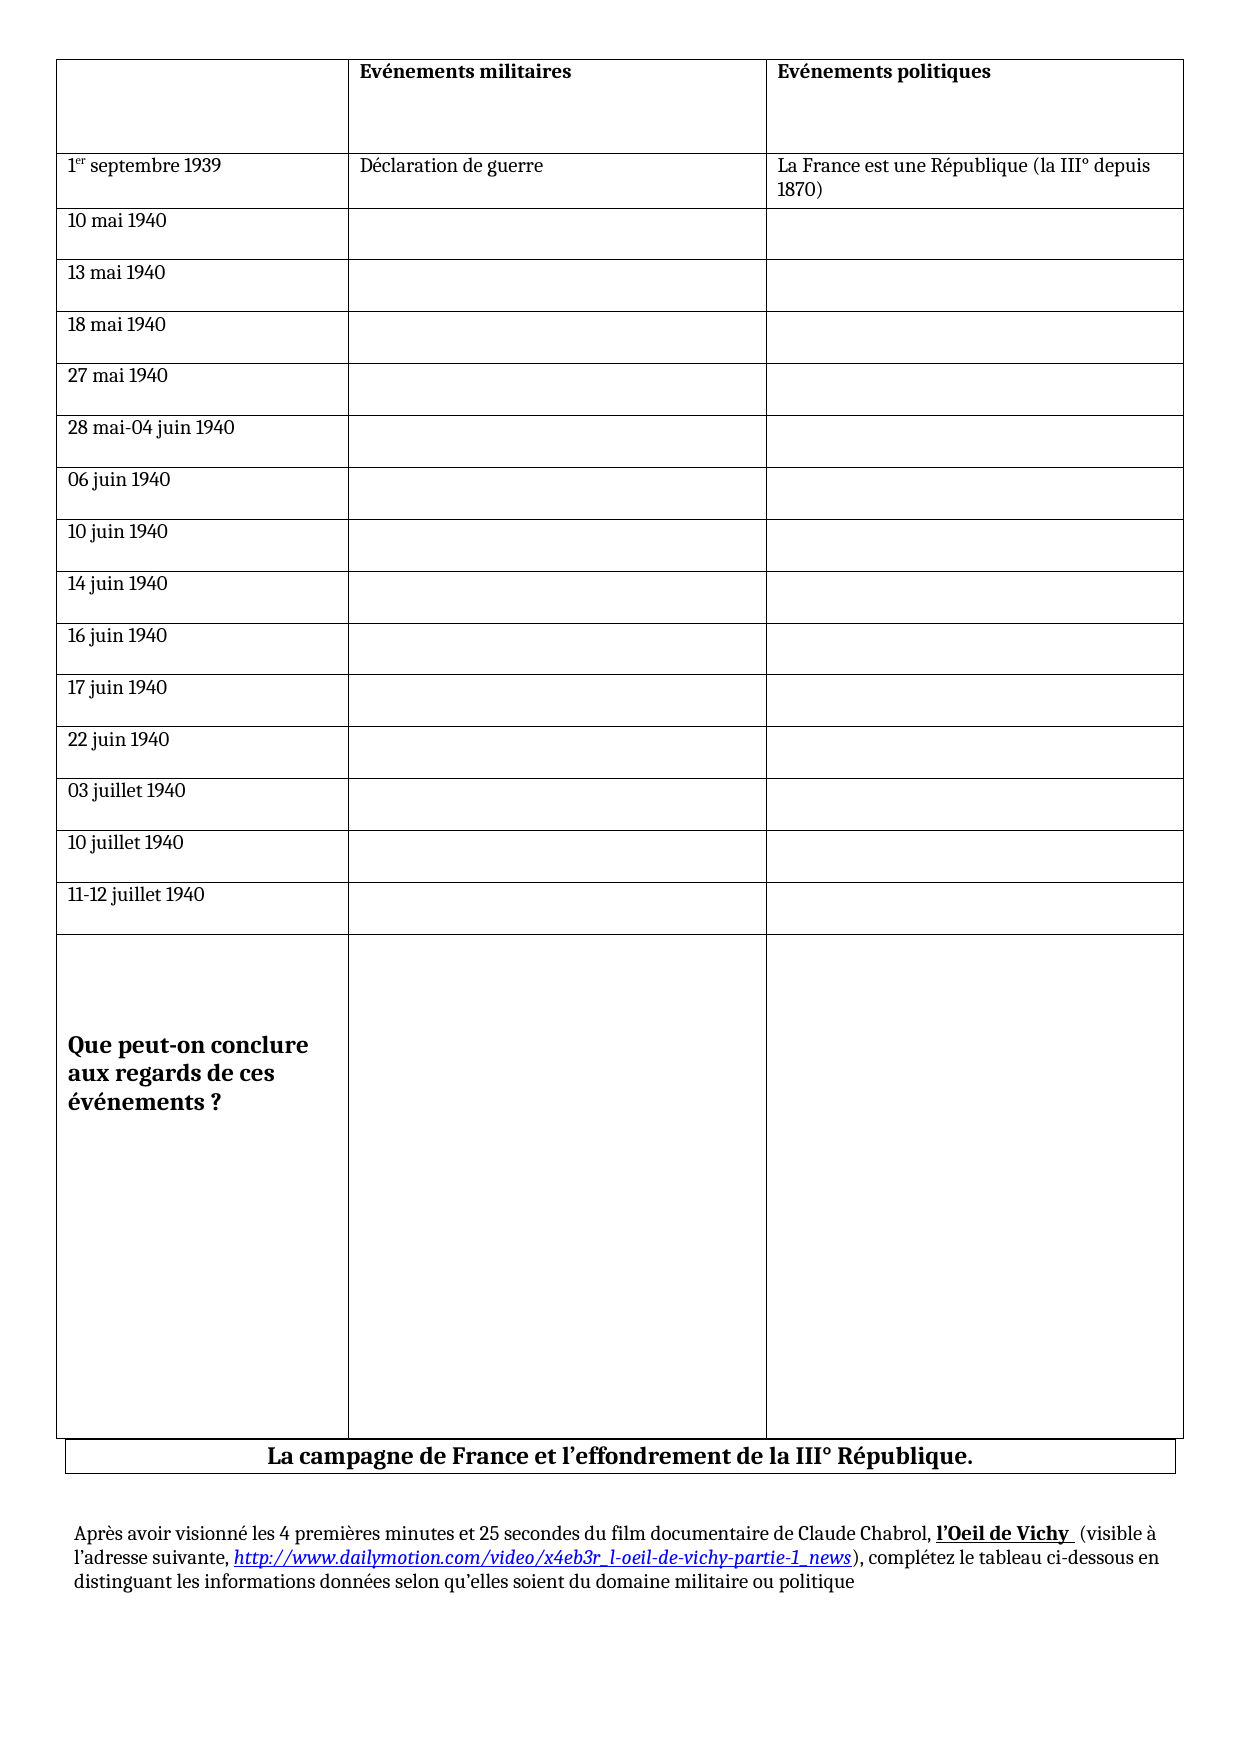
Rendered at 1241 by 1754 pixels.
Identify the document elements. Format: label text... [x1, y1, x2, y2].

table_cell [767, 520, 1183, 571]
text Après avoir visionné les 4 premières minutes et 25 secondes du film documentaire de Claude Chabrol, l’Oeil de Vichy (visible à l’adresse suivante, http://www.dailymotion.com/video/x4eb3r_l-oeil-de-vichy-partie-1_news), complétez le tableau ci-dessous en distinguant les informations données selon qu’elles soient du domaine militaire ou politique [74, 1522, 1167, 1594]
table_cell 14 juin 1940 [57, 572, 348, 622]
table_cell [767, 468, 1183, 519]
table_cell [349, 727, 766, 778]
table_cell [767, 209, 1183, 259]
table_cell [349, 312, 766, 363]
table_cell [349, 468, 766, 519]
table_cell [349, 416, 766, 467]
table_cell [349, 831, 766, 882]
table_cell 10 juin 1940 [57, 520, 348, 571]
table_cell [767, 260, 1183, 311]
table_cell [767, 779, 1183, 830]
table_cell 27 mai 1940 [57, 364, 348, 415]
table_cell [767, 312, 1183, 363]
table_cell 03 juillet 1940 [57, 779, 348, 830]
table_cell 22 juin 1940 [57, 727, 348, 778]
table_cell [349, 624, 766, 674]
table_cell 28 mai-04 juin 1940 [57, 416, 348, 467]
table_cell 1er septembre 1939 [57, 154, 348, 207]
table_cell [767, 572, 1183, 622]
table_cell [349, 364, 766, 415]
table_cell [767, 883, 1183, 934]
table_header Evénements militaires [349, 60, 766, 153]
table_cell 16 juin 1940 [57, 624, 348, 674]
table_cell [349, 260, 766, 311]
table_cell Que peut-on conclure aux regards de ces événements ? [57, 935, 348, 1438]
table_cell [767, 364, 1183, 415]
table_cell 17 juin 1940 [57, 675, 348, 726]
table_cell 13 mai 1940 [57, 260, 348, 311]
table_cell La France est une République (la III° depuis 1870) [767, 154, 1183, 207]
table_cell [349, 520, 766, 571]
table_cell [767, 935, 1183, 1438]
table_cell [349, 935, 766, 1438]
table_cell [349, 675, 766, 726]
table_cell [767, 831, 1183, 882]
table_cell 10 mai 1940 [57, 209, 348, 259]
text La campagne de France et l’effondrement de la III° République. [66, 1440, 1175, 1473]
table_cell [767, 416, 1183, 467]
table_cell [349, 572, 766, 622]
table_cell [349, 883, 766, 934]
table_cell Déclaration de guerre [349, 154, 766, 207]
table_cell 10 juillet 1940 [57, 831, 348, 882]
table_cell [767, 675, 1183, 726]
table_header Evénements politiques [767, 60, 1183, 153]
table_cell [349, 209, 766, 259]
table_cell 06 juin 1940 [57, 468, 348, 519]
table_cell 18 mai 1940 [57, 312, 348, 363]
table_cell [767, 624, 1183, 674]
table_header [57, 60, 348, 153]
table_cell [349, 779, 766, 830]
table_cell [767, 727, 1183, 778]
table_cell 11-12 juillet 1940 [57, 883, 348, 934]
